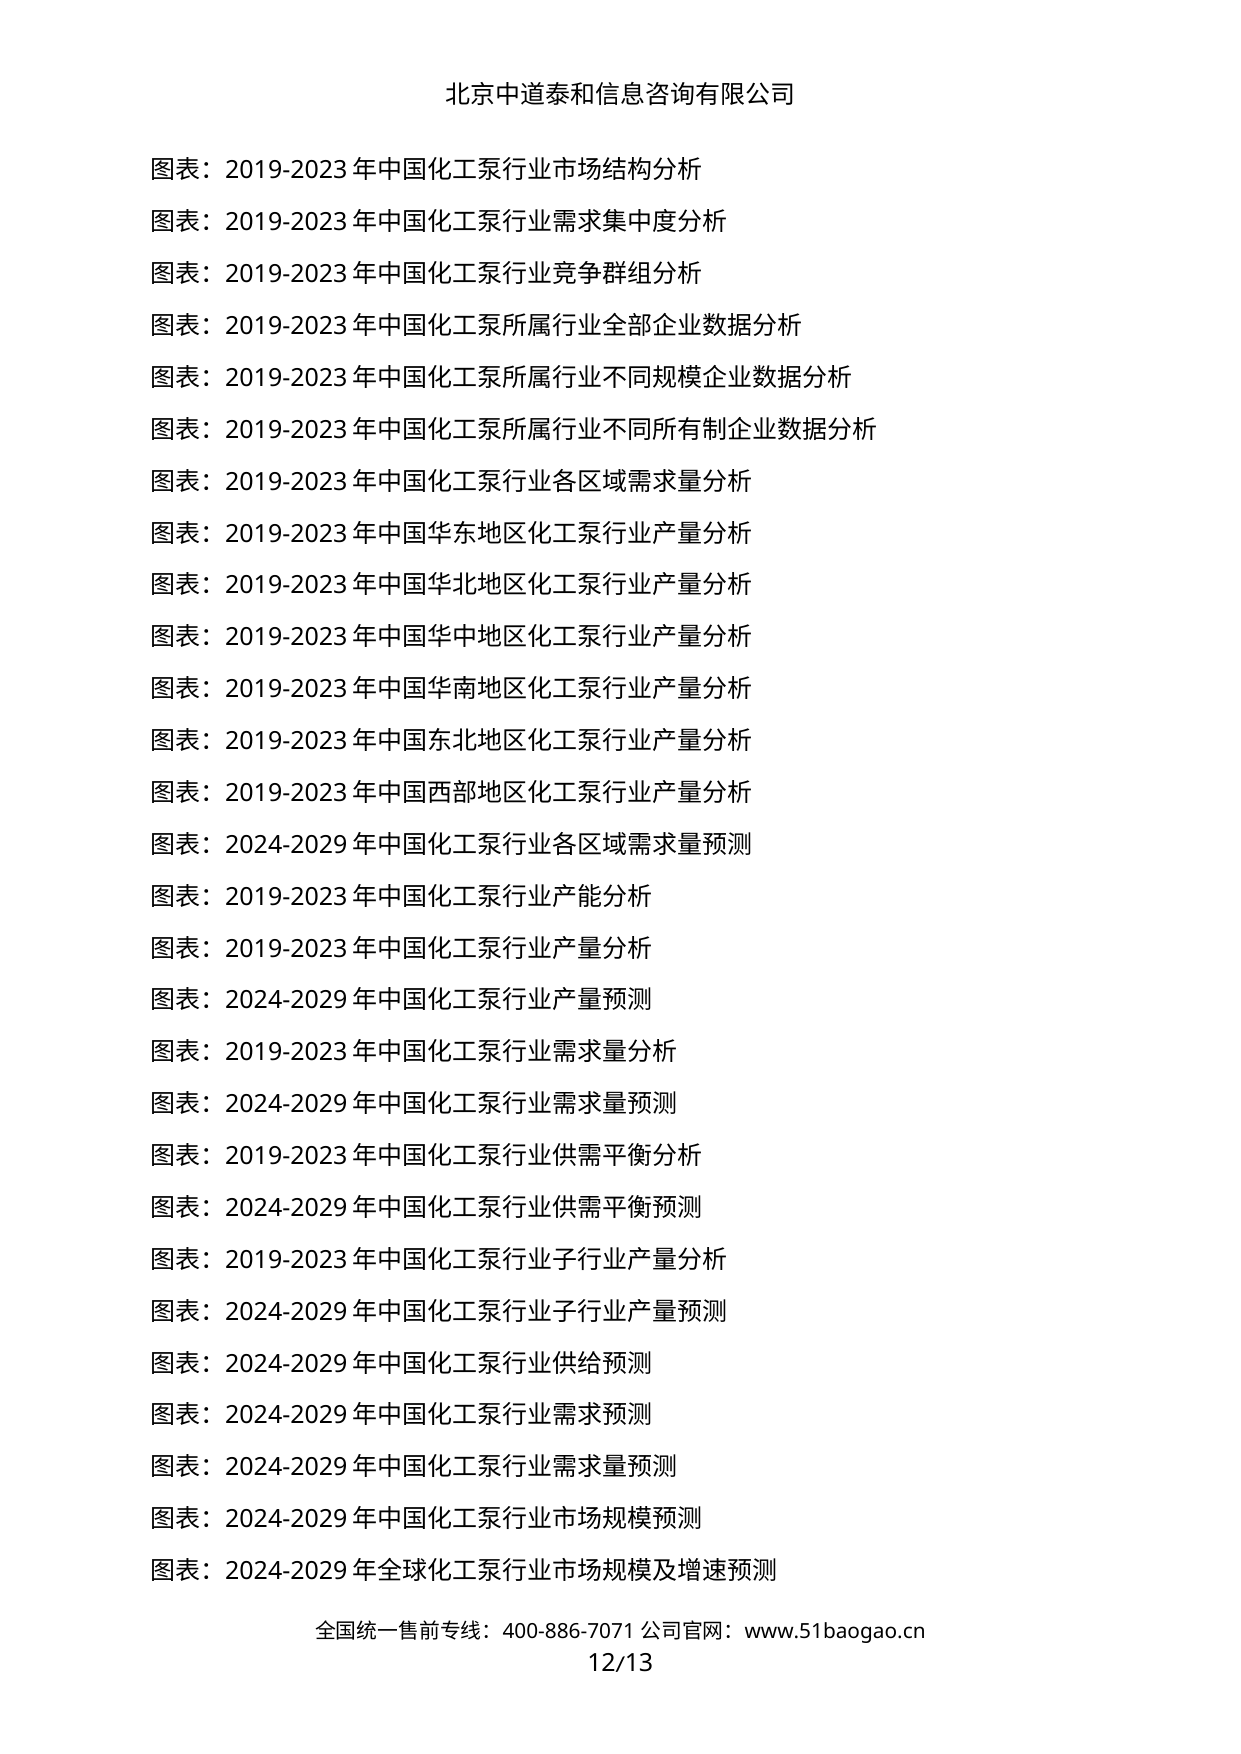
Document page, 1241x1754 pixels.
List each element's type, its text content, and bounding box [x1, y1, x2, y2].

text 图表：2019-2023年中国化工泵行业子行业产量分析 [150, 1239, 1090, 1276]
text 图表：2024-2029年中国化工泵行业需求量预测 [150, 1084, 1090, 1120]
text 图表：2019-2023年中国化工泵行业市场结构分析 [150, 150, 1090, 186]
text 图表：2019-2023年中国化工泵所属行业不同所有制企业数据分析 [150, 409, 1090, 446]
text 图表：2024-2029年中国化工泵行业产量预测 [150, 980, 1090, 1016]
text 图表：2019-2023年中国化工泵行业产能分析 [150, 876, 1090, 912]
text 图表：2019-2023年中国华中地区化工泵行业产量分析 [150, 617, 1090, 653]
text 图表：2019-2023年中国化工泵所属行业全部企业数据分析 [150, 306, 1090, 342]
text 图表：2019-2023年中国化工泵行业各区域需求量分析 [150, 461, 1090, 497]
text 图表：2024-2029年中国化工泵行业各区域需求量预测 [150, 824, 1090, 861]
text 图表：2024-2029年中国化工泵行业需求量预测 [150, 1447, 1090, 1483]
text 图表：2019-2023年中国化工泵行业产量分析 [150, 928, 1090, 964]
text 图表：2019-2023年中国华东地区化工泵行业产量分析 [150, 513, 1090, 549]
text 图表：2024-2029年中国化工泵行业供给预测 [150, 1343, 1090, 1379]
text 图表：2019-2023年中国化工泵行业供需平衡分析 [150, 1136, 1090, 1172]
text 图表：2019-2023年中国化工泵行业需求集中度分析 [150, 202, 1090, 238]
text 图表：2024-2029年全球化工泵行业市场规模及增速预测 [150, 1551, 1090, 1587]
text 图表：2019-2023年中国化工泵行业需求量分析 [150, 1032, 1090, 1068]
text 图表：2024-2029年中国化工泵行业供需平衡预测 [150, 1187, 1090, 1224]
text 图表：2024-2029年中国化工泵行业子行业产量预测 [150, 1291, 1090, 1327]
text 图表：2024-2029年中国化工泵行业需求预测 [150, 1395, 1090, 1431]
text 图表：2019-2023年中国西部地区化工泵行业产量分析 [150, 772, 1090, 809]
text 图表：2024-2029年中国化工泵行业市场规模预测 [150, 1499, 1090, 1535]
text 图表：2019-2023年中国东北地区化工泵行业产量分析 [150, 721, 1090, 757]
text 图表：2019-2023年中国化工泵所属行业不同规模企业数据分析 [150, 357, 1090, 394]
text 图表：2019-2023年中国华南地区化工泵行业产量分析 [150, 669, 1090, 705]
text 图表：2019-2023年中国华北地区化工泵行业产量分析 [150, 565, 1090, 601]
text 图表：2019-2023年中国化工泵行业竞争群组分析 [150, 254, 1090, 290]
